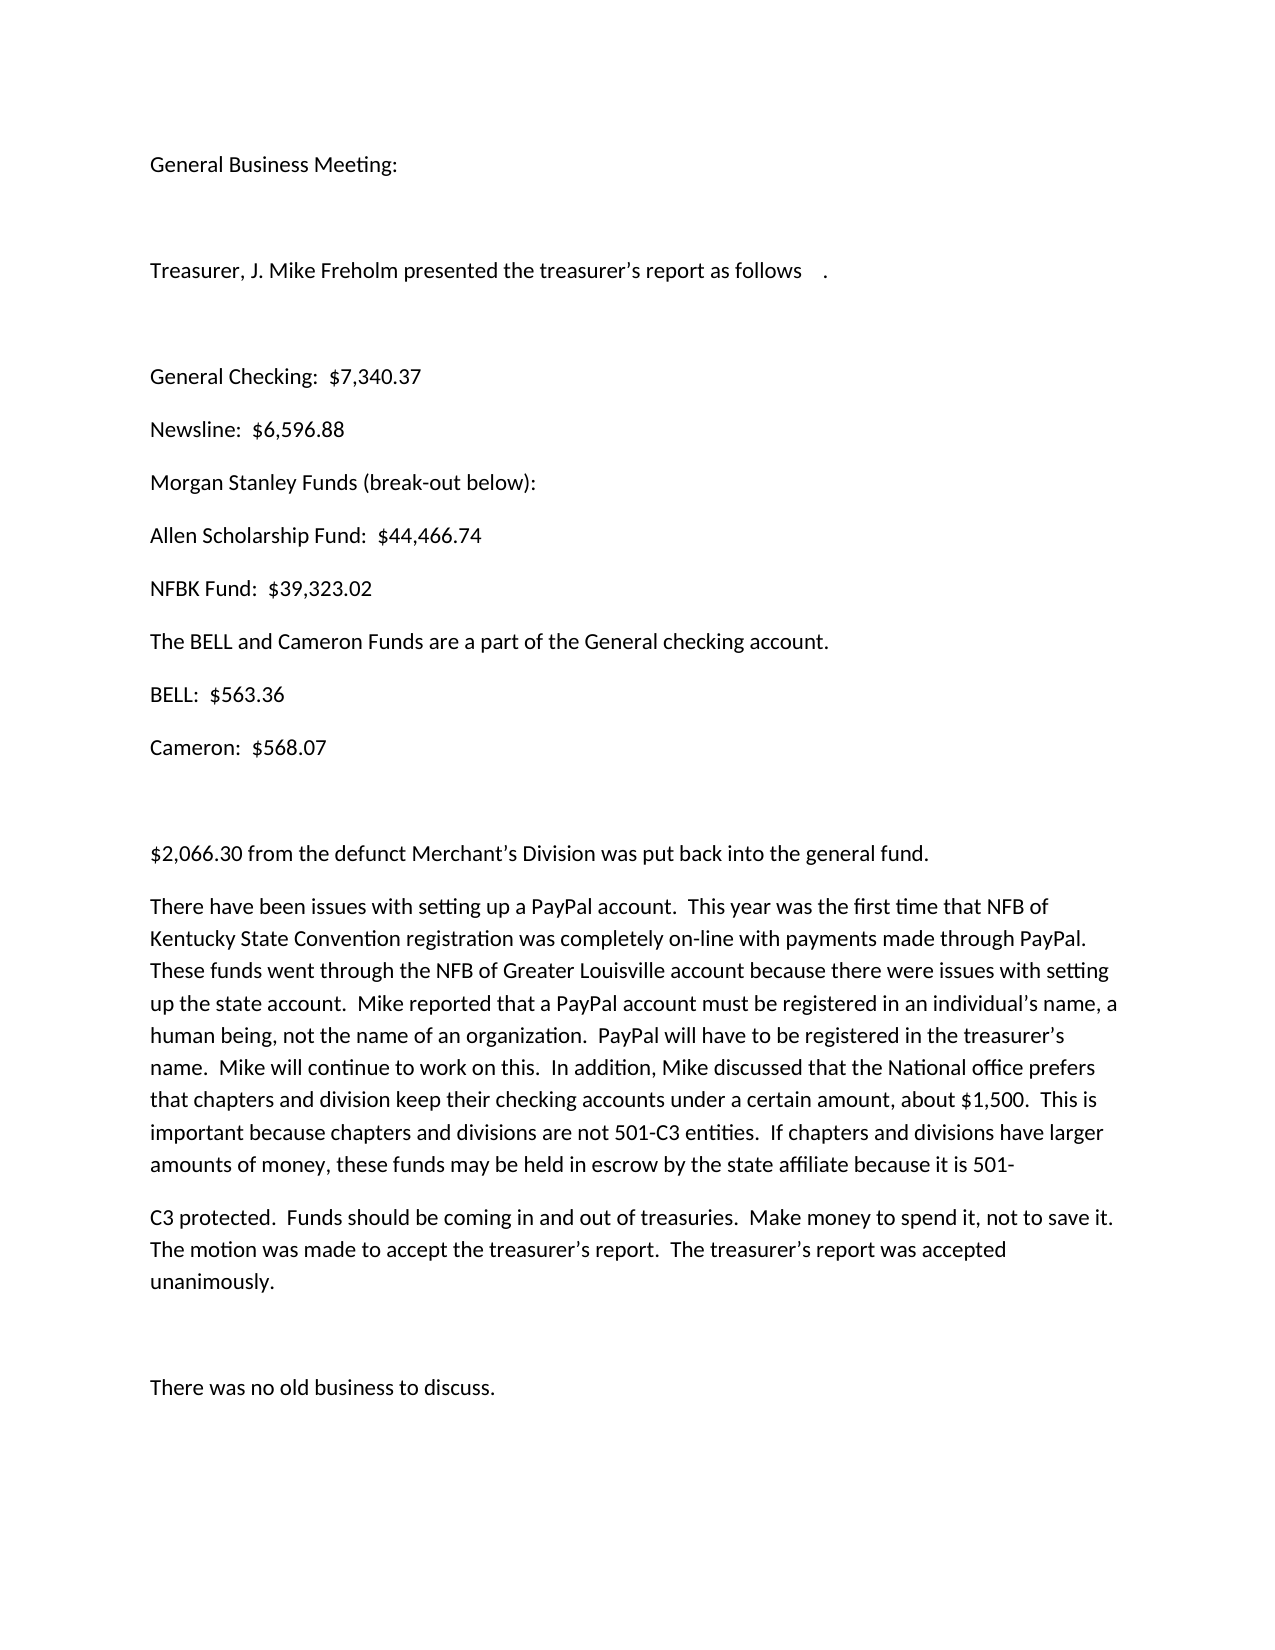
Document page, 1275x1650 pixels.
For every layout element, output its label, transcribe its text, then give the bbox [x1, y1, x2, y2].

text Allen Scholarship Fund: $44,466.74 [150, 521, 1125, 549]
text Treasurer, J. Mike Freholm presented the treasurer’s report as follows . [150, 256, 1125, 284]
text There have been issues with setting up a PayPal account. This year was the first time that NFB of Kentucky State Convention registration was completely on-line with payments made through PayPal. These funds went through the NFB of Greater Louisville account because there were issues with setting up the state account. Mike reported that a PayPal account must be registered in an individual’s name, a human being, not the name of an organization. PayPal will have to be registered in the treasurer’s name. Mike will continue to work on this. In addition, Mike discussed that the National office prefers that chapters and division keep their checking accounts under a certain amount, about $1,500. This is important because chapters and divisions are not 501-C3 entities. If chapters and divisions have larger amounts of money, these funds may be held in escrow by the state affiliate because it is 501- [150, 892, 1125, 1178]
text $2,066.30 from the defunct Merchant’s Division was put back into the general fund. [150, 839, 1125, 867]
text Newsline: $6,596.88 [150, 415, 1125, 443]
text General Business Meeting: [150, 150, 1125, 178]
text There was no old business to discuss. [150, 1373, 1125, 1401]
text Cameron: $568.07 [150, 733, 1125, 761]
text NFBK Fund: $39,323.02 [150, 574, 1125, 602]
text BELL: $563.36 [150, 680, 1125, 708]
text General Checking: $7,340.37 [150, 362, 1125, 390]
text C3 protected. Funds should be coming in and out of treasuries. Make money to spend it, not to save it. The motion was made to accept the treasurer’s report. The treasurer’s report was accepted unanimously. [150, 1203, 1125, 1295]
text The BELL and Cameron Funds are a part of the General checking account. [150, 627, 1125, 655]
text Morgan Stanley Funds (break-out below): [150, 468, 1125, 496]
